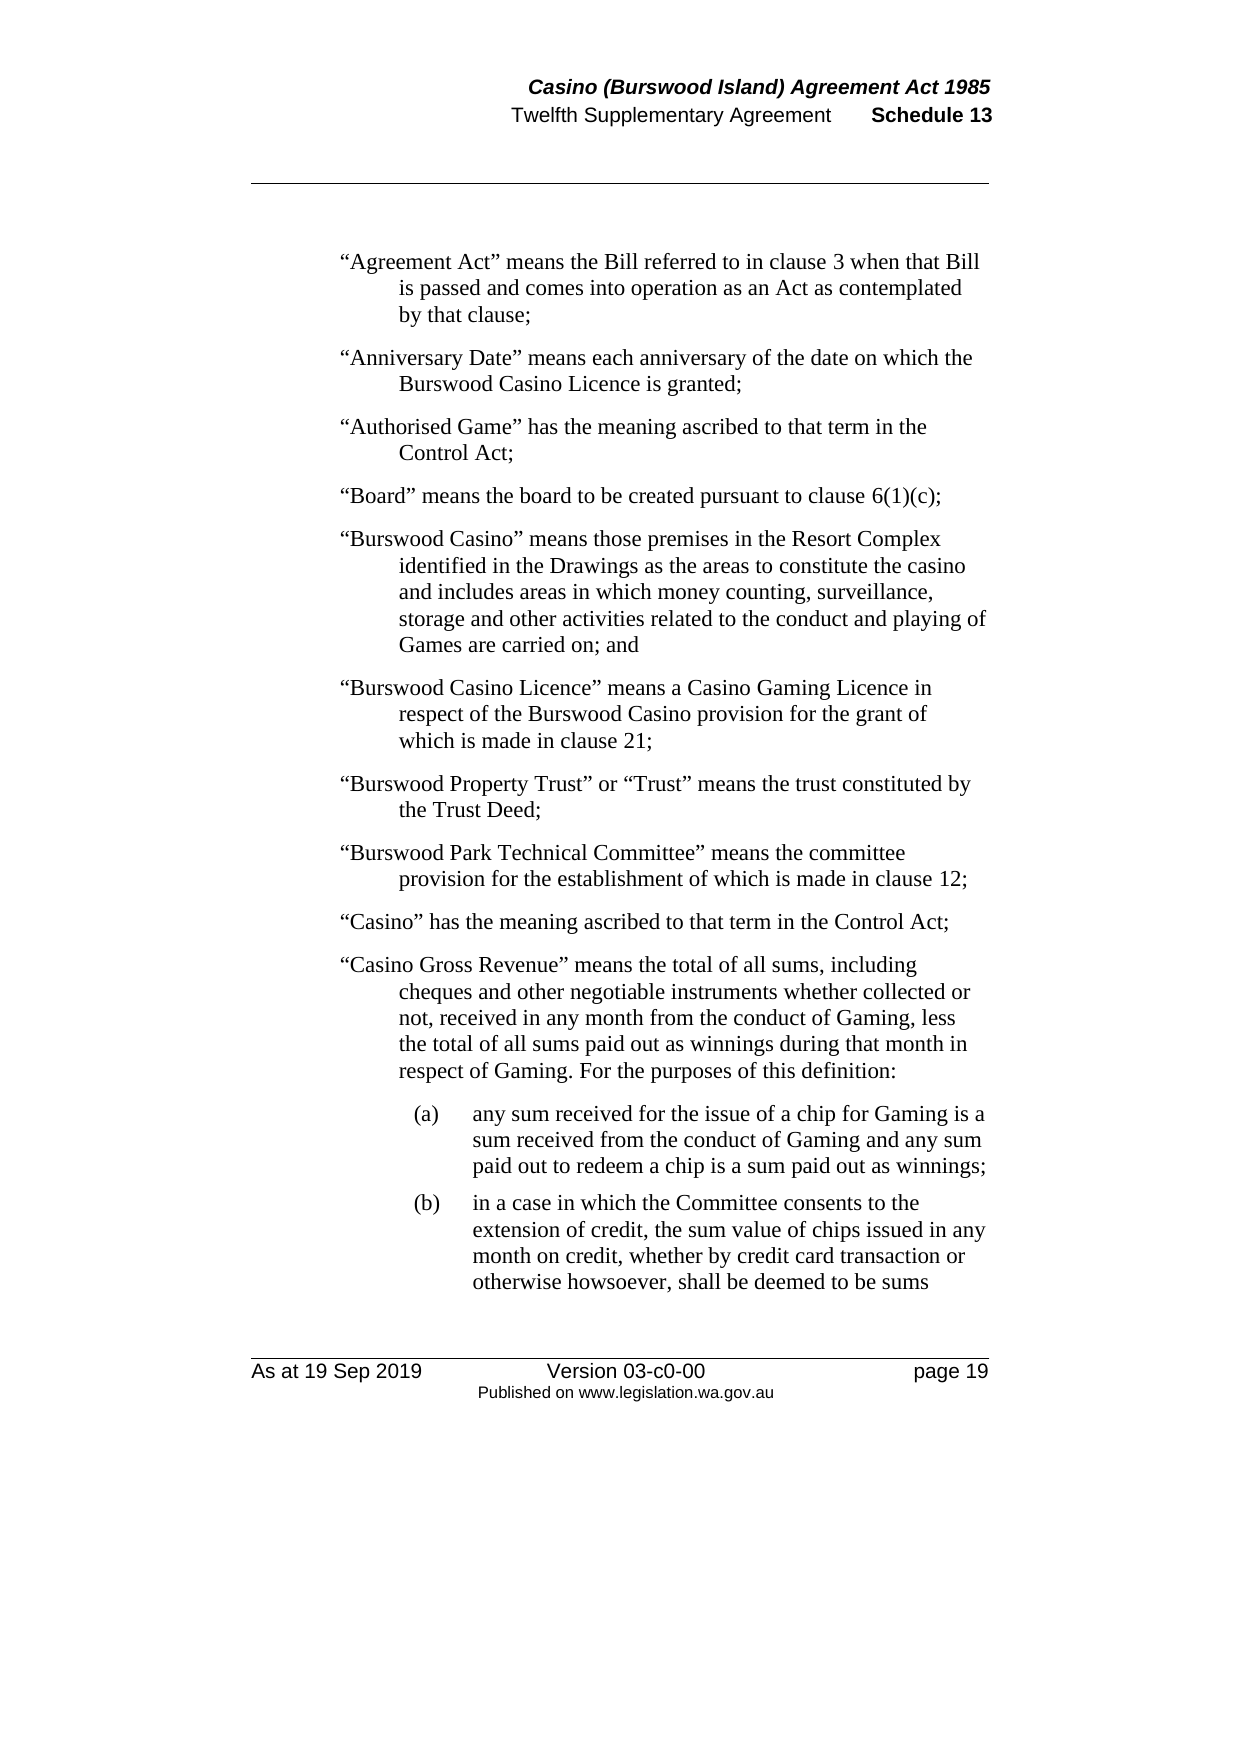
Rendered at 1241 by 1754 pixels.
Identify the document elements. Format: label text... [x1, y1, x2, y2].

text “Burswood Casino Licence” means a Casino Gaming Licence in respect of the Burswood Casino provision for the grant of which is made in clause 21; [251, 674, 989, 753]
text “Burswood Park Technical Committee” means the committee provision for the establishment of which is made in clause 12; [251, 839, 989, 892]
text “Burswood Property Trust” or “Trust” means the trust constituted by the Trust Deed; [251, 770, 989, 822]
text “Burswood Casino” means those premises in the Resort Complex identified in the Drawings as the areas to constitute the casino and includes areas in which money counting, surveillance, storage and other activities related to the conduct and playing of Games are carried on; and [251, 526, 989, 657]
text “Agreement Act” means the Bill referred to in clause 3 when that Bill is passed and comes into operation as an Act as contemplated by that clause; [251, 248, 989, 327]
text “Casino Gross Revenue” means the total of all sums, including cheques and other negotiable instruments whether collected or not, received in any month from the conduct of Gaming, less the total of all sums paid out as winnings during that month in respect of Gaming. For the purposes of this definition: [251, 951, 989, 1083]
text “Anniversary Date” means each anniversary of the date on which the Burswood Casino Licence is granted; [251, 344, 989, 396]
text “Board” means the board to be created pursuant to clause 6(1)(c); [251, 482, 989, 509]
text “Authorised Game” has the meaning ascribed to that term in the Control Act; [251, 413, 989, 466]
text (a) any sum received for the issue of a chip for Gaming is a sum received from the conduct of Gaming and any sum paid out to redeem a chip is a sum paid out as winnings; [251, 1100, 989, 1179]
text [251, 1189, 989, 1295]
text “Casino” has the meaning ascribed to that term in the Control Act; [251, 908, 989, 935]
